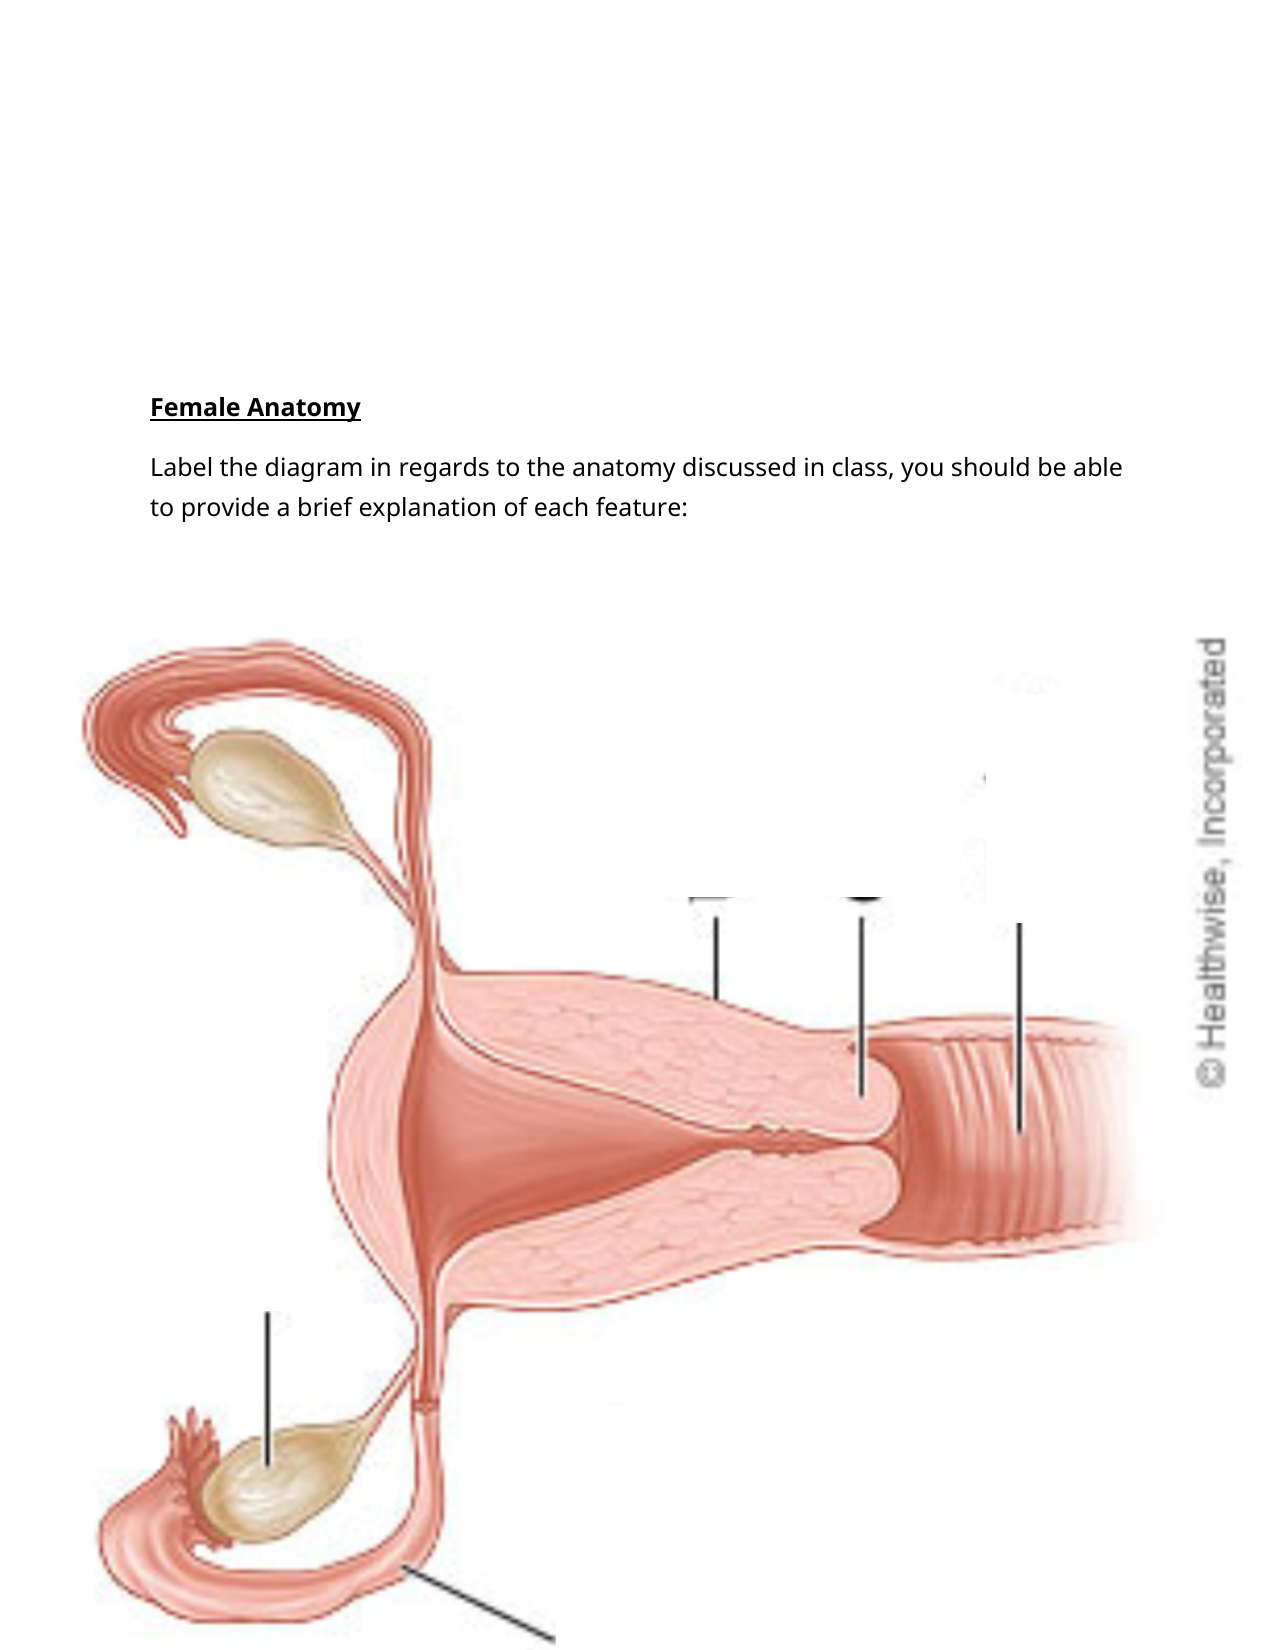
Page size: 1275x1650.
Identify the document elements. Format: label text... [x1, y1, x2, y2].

text Label the diagram in regards to the anatomy discussed in class, you should be able to provide a brief explanation of each feature: [150, 450, 1125, 523]
picture [81, 604, 1252, 1650]
text Female Anatomy [150, 390, 1125, 424]
